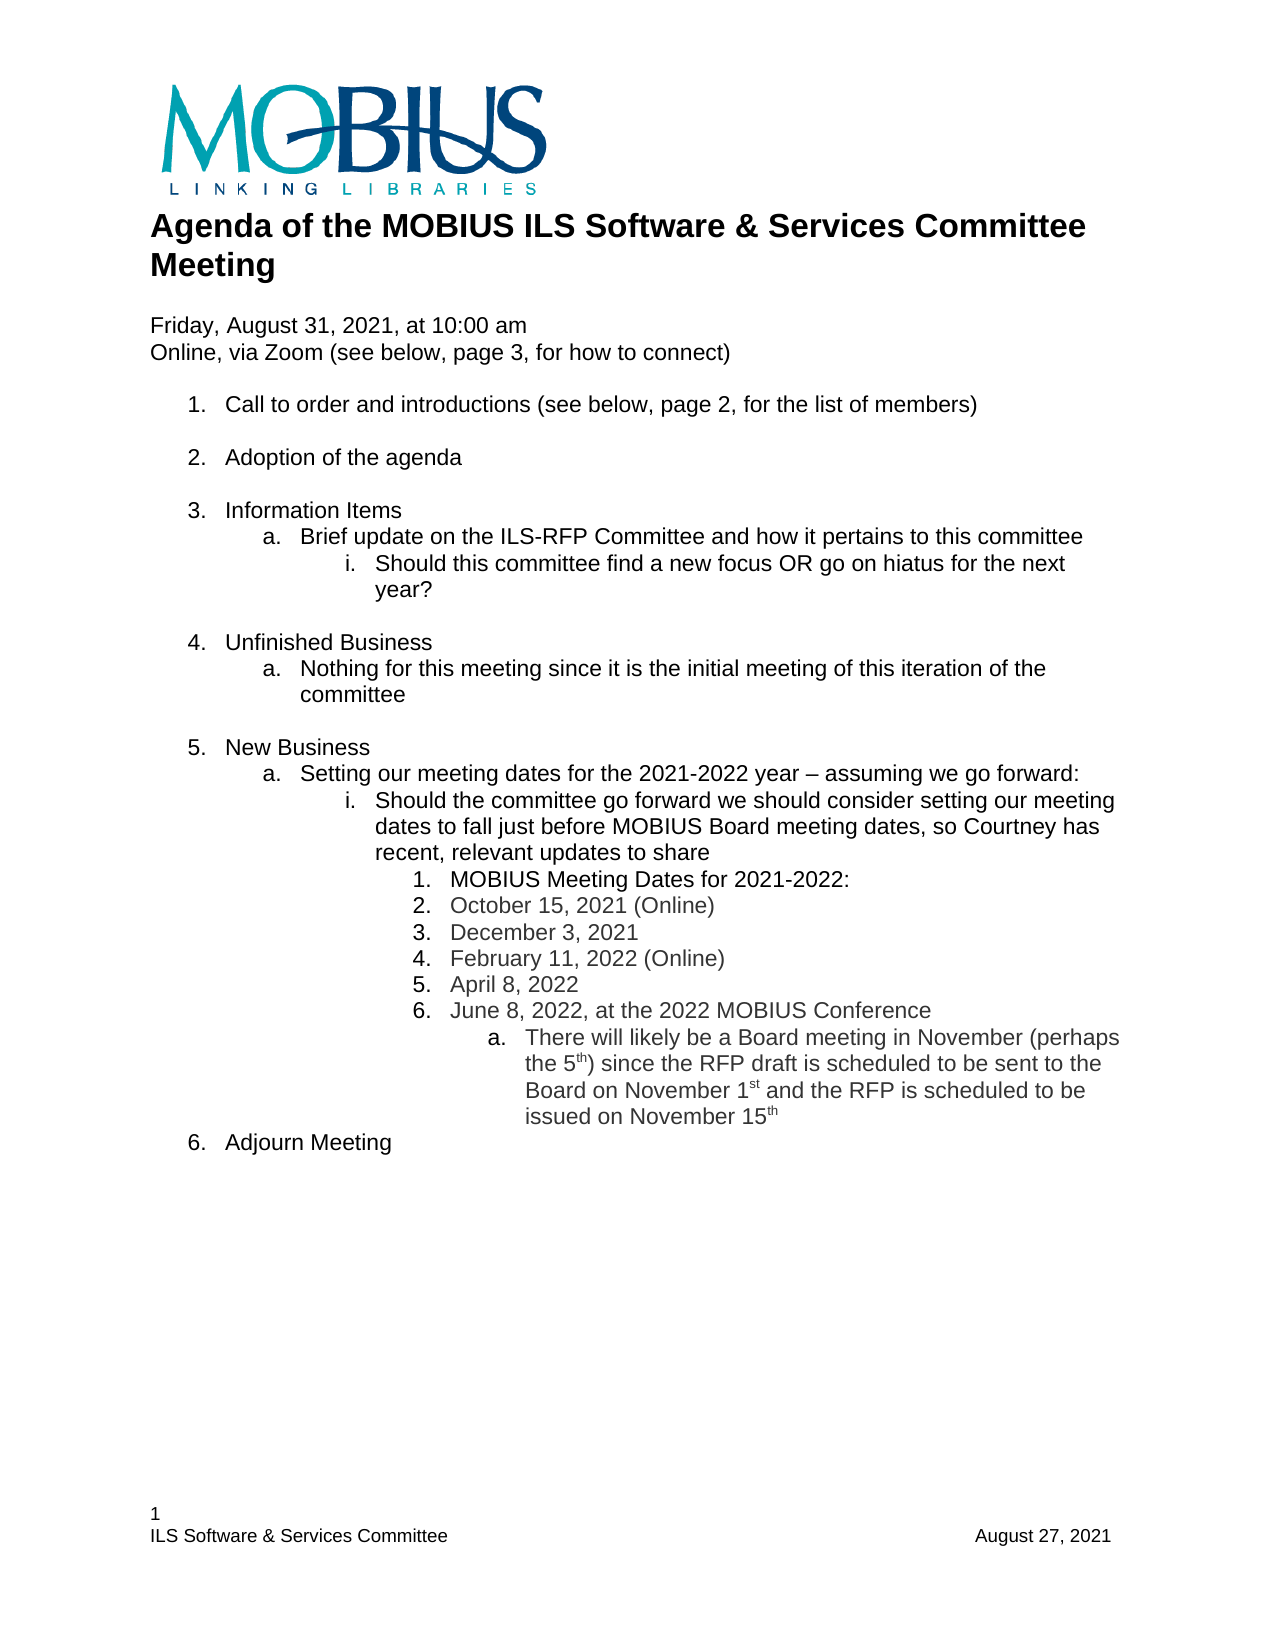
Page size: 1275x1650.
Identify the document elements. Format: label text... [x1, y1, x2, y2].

list Information Items [187, 497, 1125, 523]
list Adjourn Meeting [187, 1129, 1125, 1156]
text Online, via Zoom (see below, page 3, for how to connect) [150, 339, 1125, 365]
list Brief update on the ILS-RFP Committee and how it pertains to this committee [262, 523, 1125, 549]
list Nothing for this meeting since it is the initial meeting of this iteration of the committee [262, 655, 1125, 708]
text Friday, August 31, 2021, at 10:00 am [150, 312, 1125, 339]
list Setting our meeting dates for the 2021-2022 year – assuming we go forward: [262, 760, 1125, 787]
list New Business [187, 734, 1125, 760]
list Adoption of the agenda [187, 444, 1125, 470]
list Should this committee find a new focus OR go on hiatus for the next year? [356, 549, 1125, 602]
list June 8, 2022, at the 2022 MOBIUS Conference [412, 997, 1125, 1024]
list October 15, 2021 (Online) [412, 892, 1125, 918]
list December 3, 2021 [412, 918, 1125, 945]
list MOBIUS Meeting Dates for 2021-2022: [412, 866, 1125, 892]
subtitle Agenda of the MOBIUS ILS Software & Services Committee Meeting [150, 206, 1125, 283]
list Unfinished Business [187, 628, 1125, 655]
list April 8, 2022 [412, 971, 1125, 997]
list There will likely be a Board meeting in November (perhaps the 5th) since the RFP draft is scheduled to be sent to the Board on November 1st and the RFP is scheduled to be issued on November 15th [487, 1024, 1125, 1129]
list Call to order and introductions (see below, page 2, for the list of members) [187, 391, 1125, 418]
picture [150, 75, 555, 207]
list February 11, 2022 (Online) [412, 945, 1125, 971]
list Should the committee go forward we should consider setting our meeting dates to fall just before MOBIUS Board meeting dates, so Courtney has recent, relevant updates to share [356, 787, 1125, 866]
